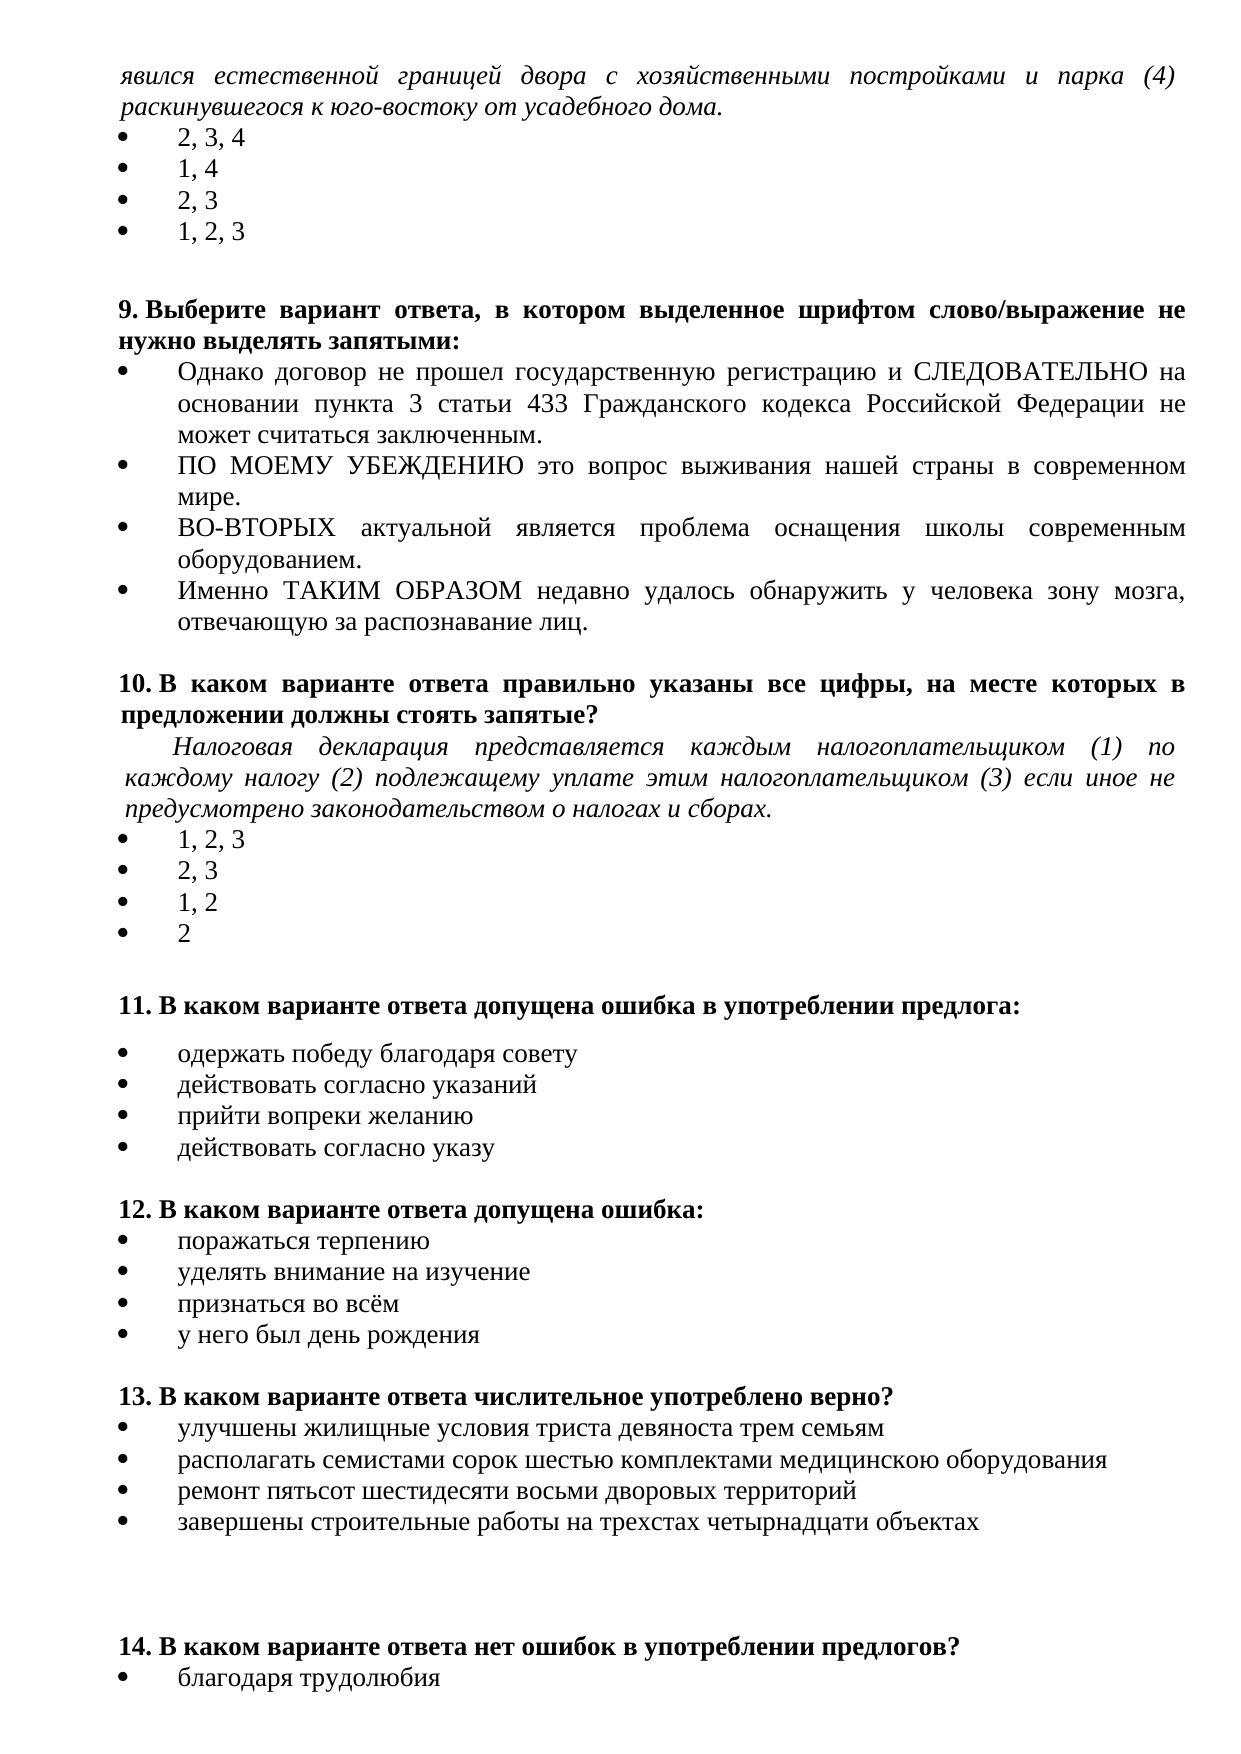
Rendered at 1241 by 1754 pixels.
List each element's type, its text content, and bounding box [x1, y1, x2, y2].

list Однако договор не прошел государственную регистрацию и СЛЕДОВАТЕЛЬНО на основании пункта 3 статьи 433 Гражданского кодекса Российской Федерации не может считаться заключенным. [118, 356, 1187, 449]
text 10. В каком варианте ответа правильно указаны все цифры, на месте которых в предложении должны стоять запятые? [118, 667, 1187, 730]
text 14. В каком варианте ответа нет ошибок в употреблении предлогов? [118, 1630, 1187, 1661]
list 1, 4 [118, 153, 1187, 184]
list 1, 2, 3 [118, 823, 1187, 854]
list ВО-ВТОРЫХ актуальной является проблема оснащения школы современным оборудованием. [118, 511, 1187, 574]
list уделять внимание на изучение [118, 1255, 1187, 1287]
list прийти вопреки желанию [118, 1099, 1187, 1131]
list поражаться терпению [118, 1224, 1187, 1255]
list располагать семистами сорок шестью комплектами медицинскою оборудования [118, 1443, 1187, 1474]
list действовать согласно указаний [118, 1068, 1187, 1099]
list благодаря трудолюбия [118, 1661, 1187, 1692]
list признаться во всём [118, 1287, 1187, 1318]
list ремонт пятьсот шестидесяти восьми дворовых территорий [118, 1474, 1187, 1505]
text 12. В каком варианте ответа допущена ошибка: [118, 1193, 1187, 1224]
list действовать согласно указу [118, 1131, 1187, 1162]
list 9. Выберите вариант ответа, в котором выделенное шрифтом слово/выражение не нужно выделять запятыми: [118, 293, 1187, 356]
list 1, 2 [118, 886, 1187, 917]
list 2, 3 [118, 184, 1187, 215]
list 2, 3, 4 [118, 121, 1187, 153]
list ПО МОЕМУ УБЕЖДЕНИЮ это вопрос выживания нашей страны в современном мире. [118, 449, 1187, 511]
text Налоговая декларация представляется каждым налогоплательщиком (1) по каждому налогу (2) подлежащему уплате этим налогоплательщиком (3) если иное не предусмотрено законодательством о налогах и сборах. [124, 730, 1179, 823]
list 2, 3 [118, 854, 1187, 886]
list у него был день рождения [118, 1318, 1187, 1349]
list Именно ТАКИМ ОБРАЗОМ недавно удалось обнаружить у человека зону мозга, отвечающую за распознавание лиц. [118, 574, 1187, 636]
list одержать победу благодаря совету [118, 1037, 1187, 1068]
list 1, 2, 3 [118, 215, 1187, 246]
text 11. В каком варианте ответа допущена ошибка в употреблении предлога: [118, 995, 1166, 1019]
list улучшены жилищные условия триста девяноста трем семьям [118, 1411, 1187, 1443]
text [121, 59, 1179, 121]
list завершены строительные работы на трехстах четырнадцати объектах [118, 1505, 1187, 1536]
text 13. В каком варианте ответа числительное употреблено верно? [118, 1380, 1187, 1411]
list 2 [118, 917, 1187, 948]
